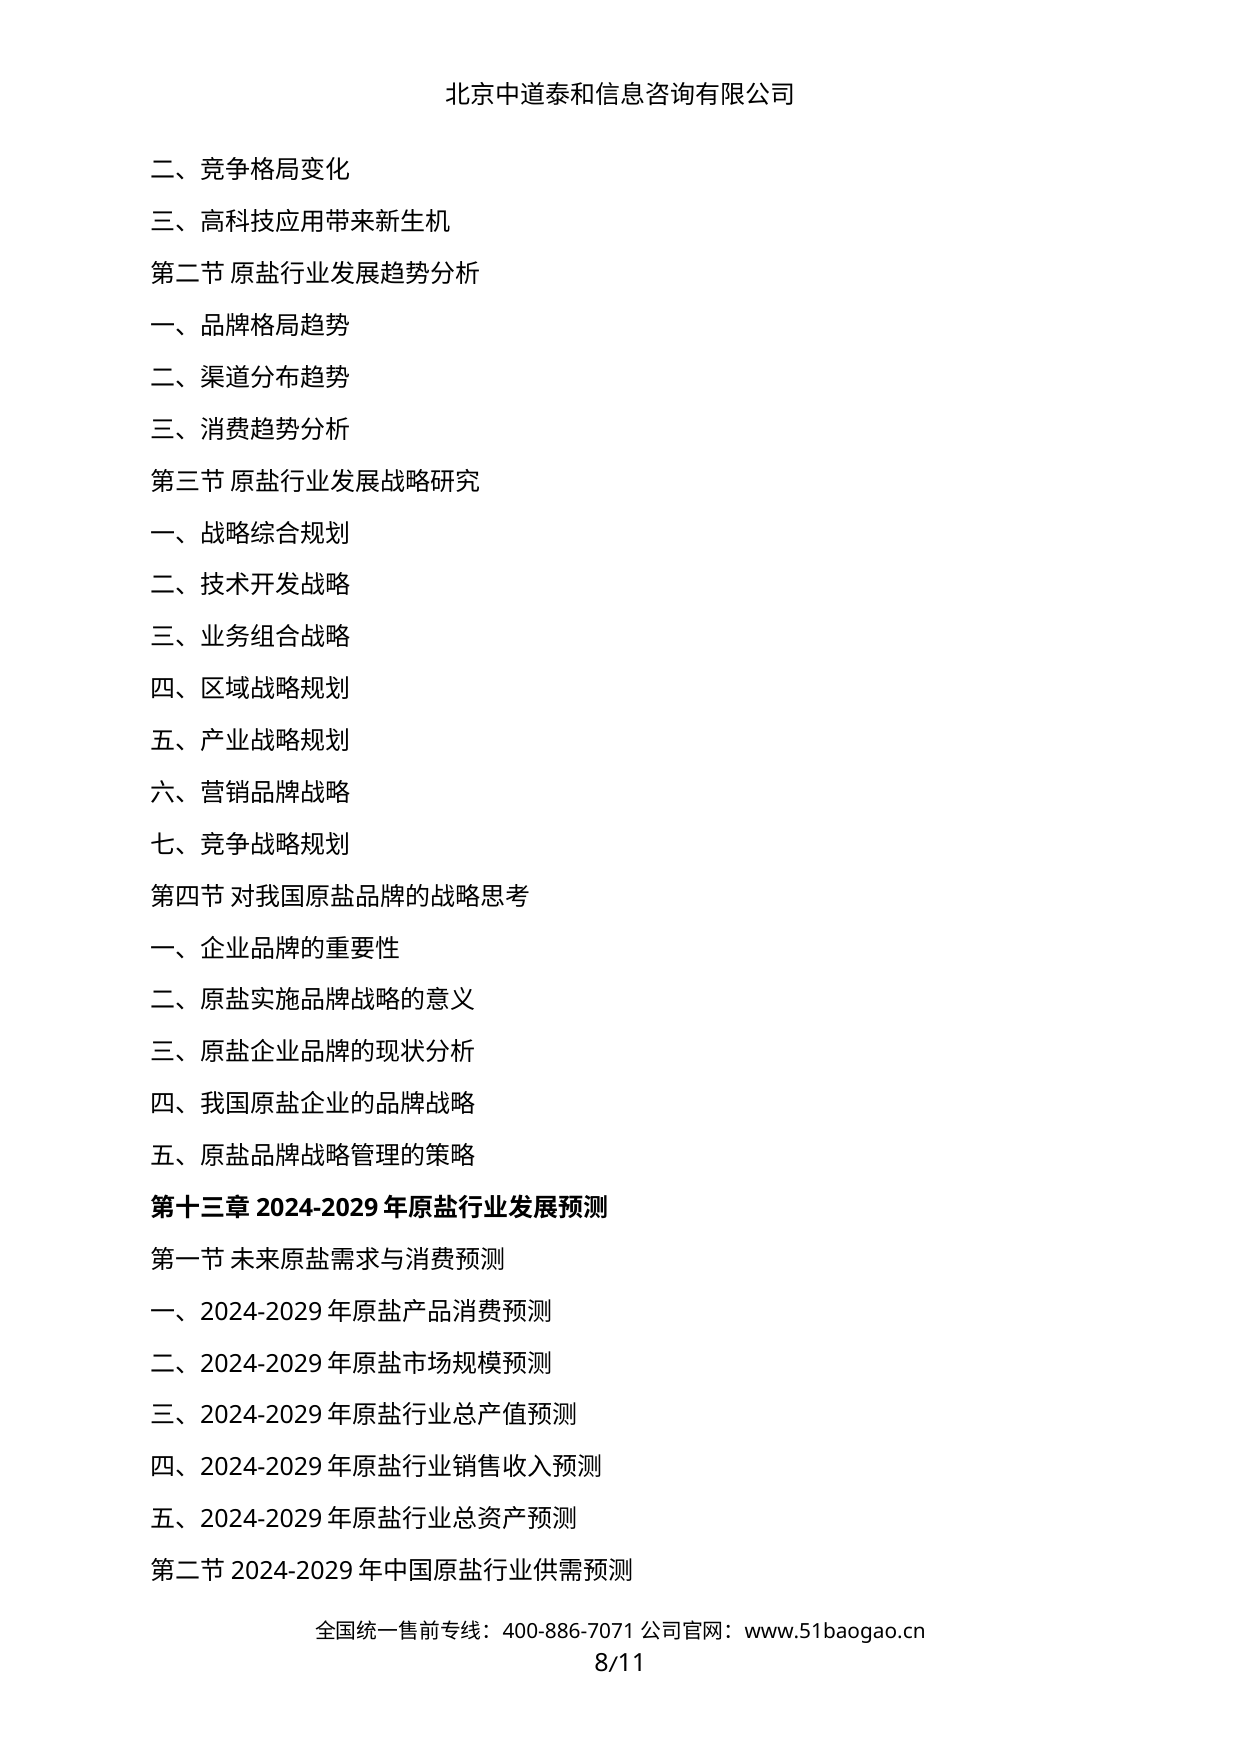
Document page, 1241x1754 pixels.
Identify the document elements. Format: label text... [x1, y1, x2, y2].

text 四、我国原盐企业的品牌战略 [150, 1084, 1090, 1120]
text 三、消费趋势分析 [150, 409, 1090, 446]
text 三、原盐企业品牌的现状分析 [150, 1032, 1090, 1068]
text 六、营销品牌战略 [150, 772, 1090, 809]
text 二、竞争格局变化 [150, 150, 1090, 186]
text 第二节 原盐行业发展趋势分析 [150, 254, 1090, 290]
text 第一节 未来原盐需求与消费预测 [150, 1239, 1090, 1276]
text 四、区域战略规划 [150, 669, 1090, 705]
text 一、企业品牌的重要性 [150, 928, 1090, 964]
text 第三节 原盐行业发展战略研究 [150, 461, 1090, 497]
text 五、2024-2029年原盐行业总资产预测 [150, 1499, 1090, 1535]
text 二、渠道分布趋势 [150, 357, 1090, 394]
text 一、战略综合规划 [150, 513, 1090, 549]
text 二、技术开发战略 [150, 565, 1090, 601]
text 一、品牌格局趋势 [150, 306, 1090, 342]
text 五、原盐品牌战略管理的策略 [150, 1136, 1090, 1172]
text 七、竞争战略规划 [150, 824, 1090, 861]
text 第十三章 2024-2029年原盐行业发展预测 [150, 1187, 1090, 1224]
text 第四节 对我国原盐品牌的战略思考 [150, 876, 1090, 912]
text 一、2024-2029年原盐产品消费预测 [150, 1291, 1090, 1327]
text 第二节 2024-2029年中国原盐行业供需预测 [150, 1551, 1090, 1587]
text 三、业务组合战略 [150, 617, 1090, 653]
text 二、原盐实施品牌战略的意义 [150, 980, 1090, 1016]
text 三、2024-2029年原盐行业总产值预测 [150, 1395, 1090, 1431]
text 五、产业战略规划 [150, 721, 1090, 757]
text 二、2024-2029年原盐市场规模预测 [150, 1343, 1090, 1379]
text 三、高科技应用带来新生机 [150, 202, 1090, 238]
text 四、2024-2029年原盐行业销售收入预测 [150, 1447, 1090, 1483]
